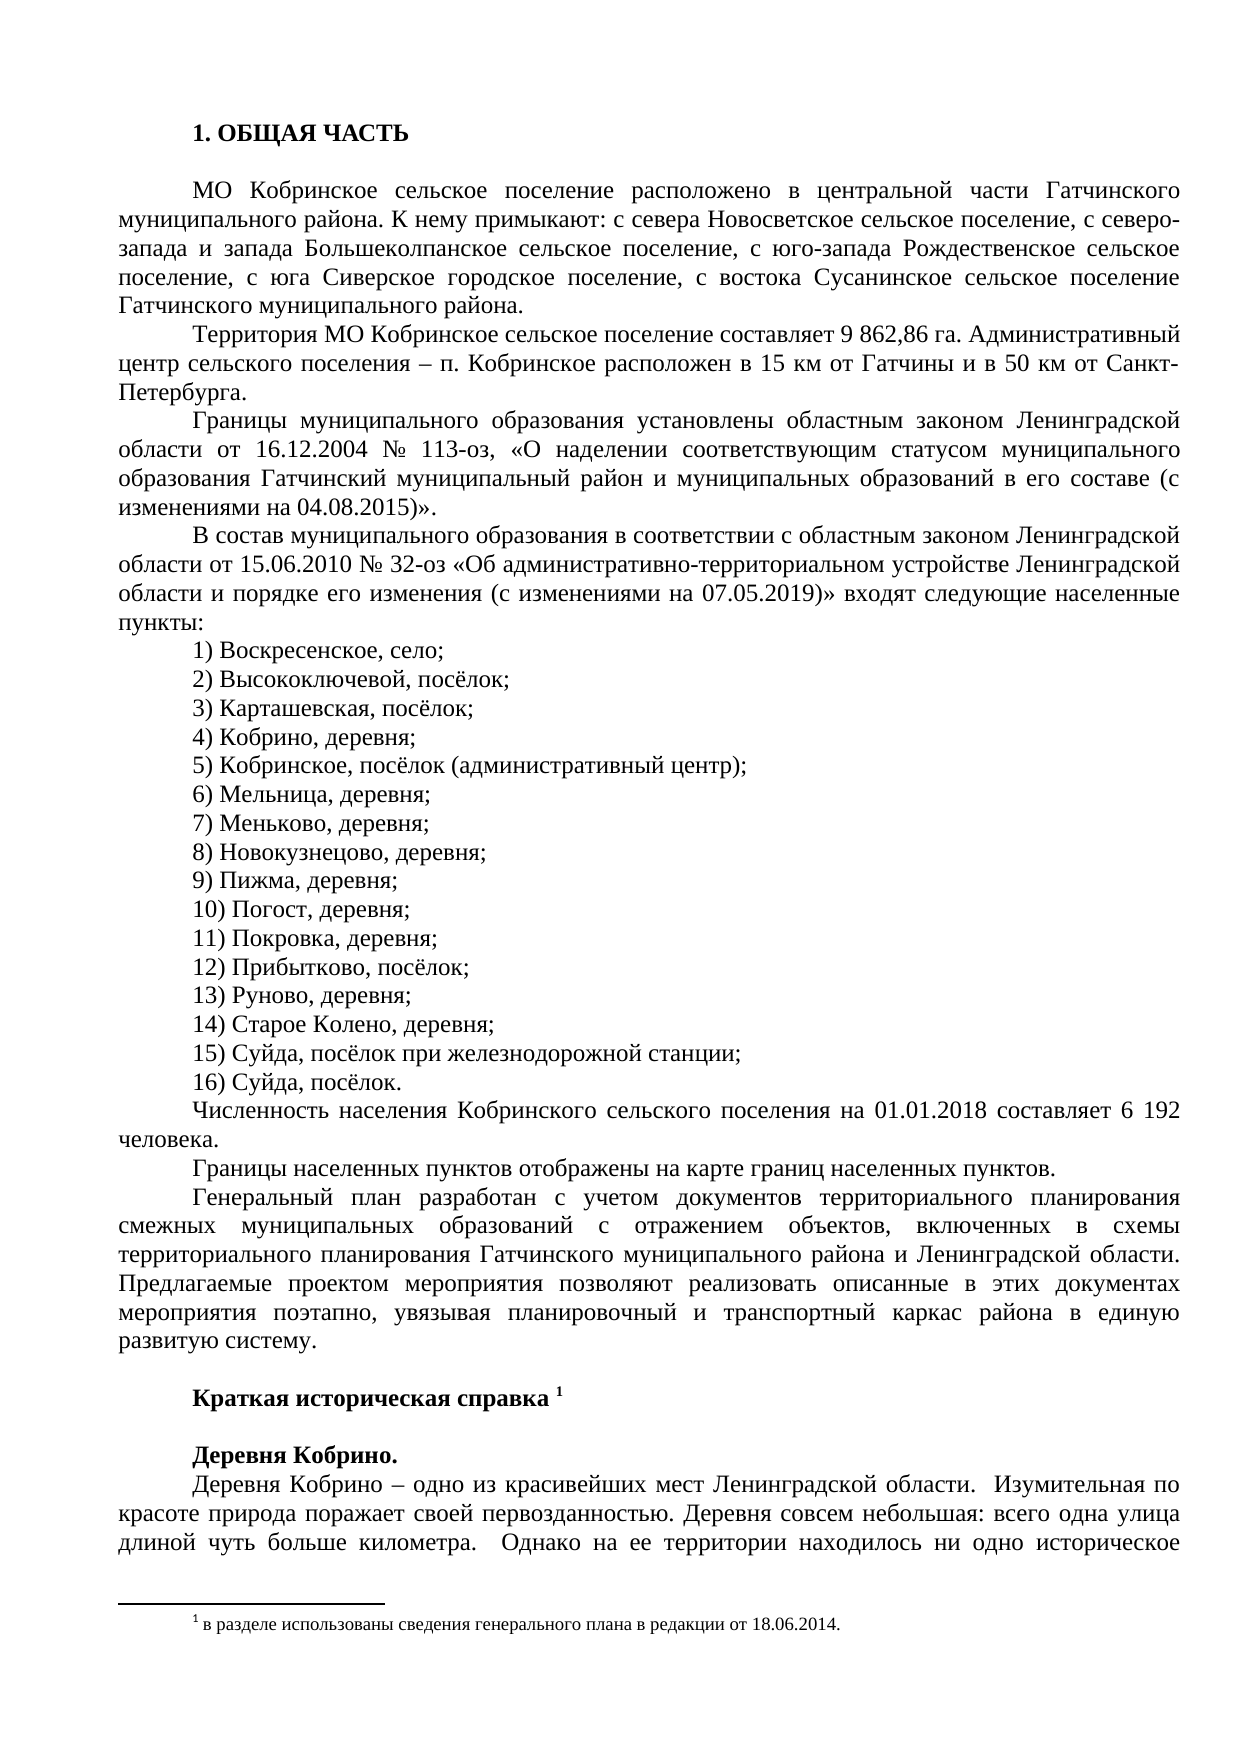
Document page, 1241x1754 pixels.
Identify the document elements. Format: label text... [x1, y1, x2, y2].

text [118, 1469, 1181, 1556]
text Территория МО Кобринское сельское поселение составляет 9 862,86 га. Административный центр сельского поселения – п. Кобринское расположен в 15 км от Гатчины и в 50 км от Санкт-Петербурга. [118, 319, 1181, 406]
text 12) Прибытково, посёлок; [118, 952, 1181, 981]
list Границы населенных пунктов отображены на карте границ населенных пунктов. [118, 1153, 1181, 1182]
text 10) Погост, деревня; [118, 894, 1181, 923]
text 15) Суйда, посёлок при железнодорожной станции; [118, 1038, 1181, 1067]
text 1) Воскресенское, село; [118, 636, 1181, 664]
text 4) Кобрино, деревня; [118, 722, 1181, 751]
text 2) Высокоключевой, посёлок; [118, 664, 1181, 693]
text Численность населения Кобринского сельского поселения на 01.01.2018 составляет 6 192 человека. [118, 1096, 1181, 1153]
text Краткая историческая справка [118, 1383, 1181, 1412]
subtitle 1. Общая часть [118, 118, 1181, 147]
text 14) Старое Колено, деревня; [118, 1009, 1181, 1038]
list Генеральный план разработан с учетом документов территориального планирования смежных муниципальных образований с отражением объектов, включенных в схемы территориального планирования Гатчинского муниципального района и Ленинградской области. Предлагаемые проектом мероприятия позволяют реализовать описанные в этих документах мероприятия поэтапно, увязывая планировочный и транспортный каркас района в единую развитую систему. [118, 1182, 1181, 1354]
text Границы муниципального образования установлены областным законом Ленинградской области от 16.12.2004 № 113-оз, «О наделении соответствующим статусом муниципального образования Гатчинский муниципальный район и муниципальных образований в его составе (с изменениями на 04.08.2015)». [118, 406, 1181, 521]
text 6) Мельница, деревня; [118, 779, 1181, 808]
text МО Кобринское сельское поселение расположено в центральной части Гатчинского муниципального района. К нему примыкают: с севера Новосветское сельское поселение, с северо-запада и запада Большеколпанское сельское поселение, с юго-запада Рождественское сельское поселение, с юга Сиверское городское поселение, с востока Сусанинское сельское поселение Гатчинского муниципального района. [118, 176, 1181, 319]
text 11) Покровка, деревня; [118, 923, 1181, 952]
text 7) Меньково, деревня; [118, 808, 1181, 837]
text Деревня Кобрино. [118, 1441, 1181, 1469]
text 13) Руново, деревня; [118, 981, 1181, 1009]
text 8) Новокузнецово, деревня; [118, 837, 1181, 866]
text 5) Кобринское, посёлок (административный центр); [118, 751, 1181, 779]
text 16) Суйда, посёлок. [118, 1067, 1181, 1096]
text 9) Пижма, деревня; [118, 866, 1181, 894]
text В состав муниципального образования в соответствии с областным законом Ленинградской области от 15.06.2010 № 32-оз «Об административно-территориальном устройстве Ленинградской области и порядке его изменения (с изменениями на 07.05.2019)» входят следующие населенные пункты: [118, 521, 1181, 636]
text 3) Карташевская, посёлок; [118, 693, 1181, 722]
